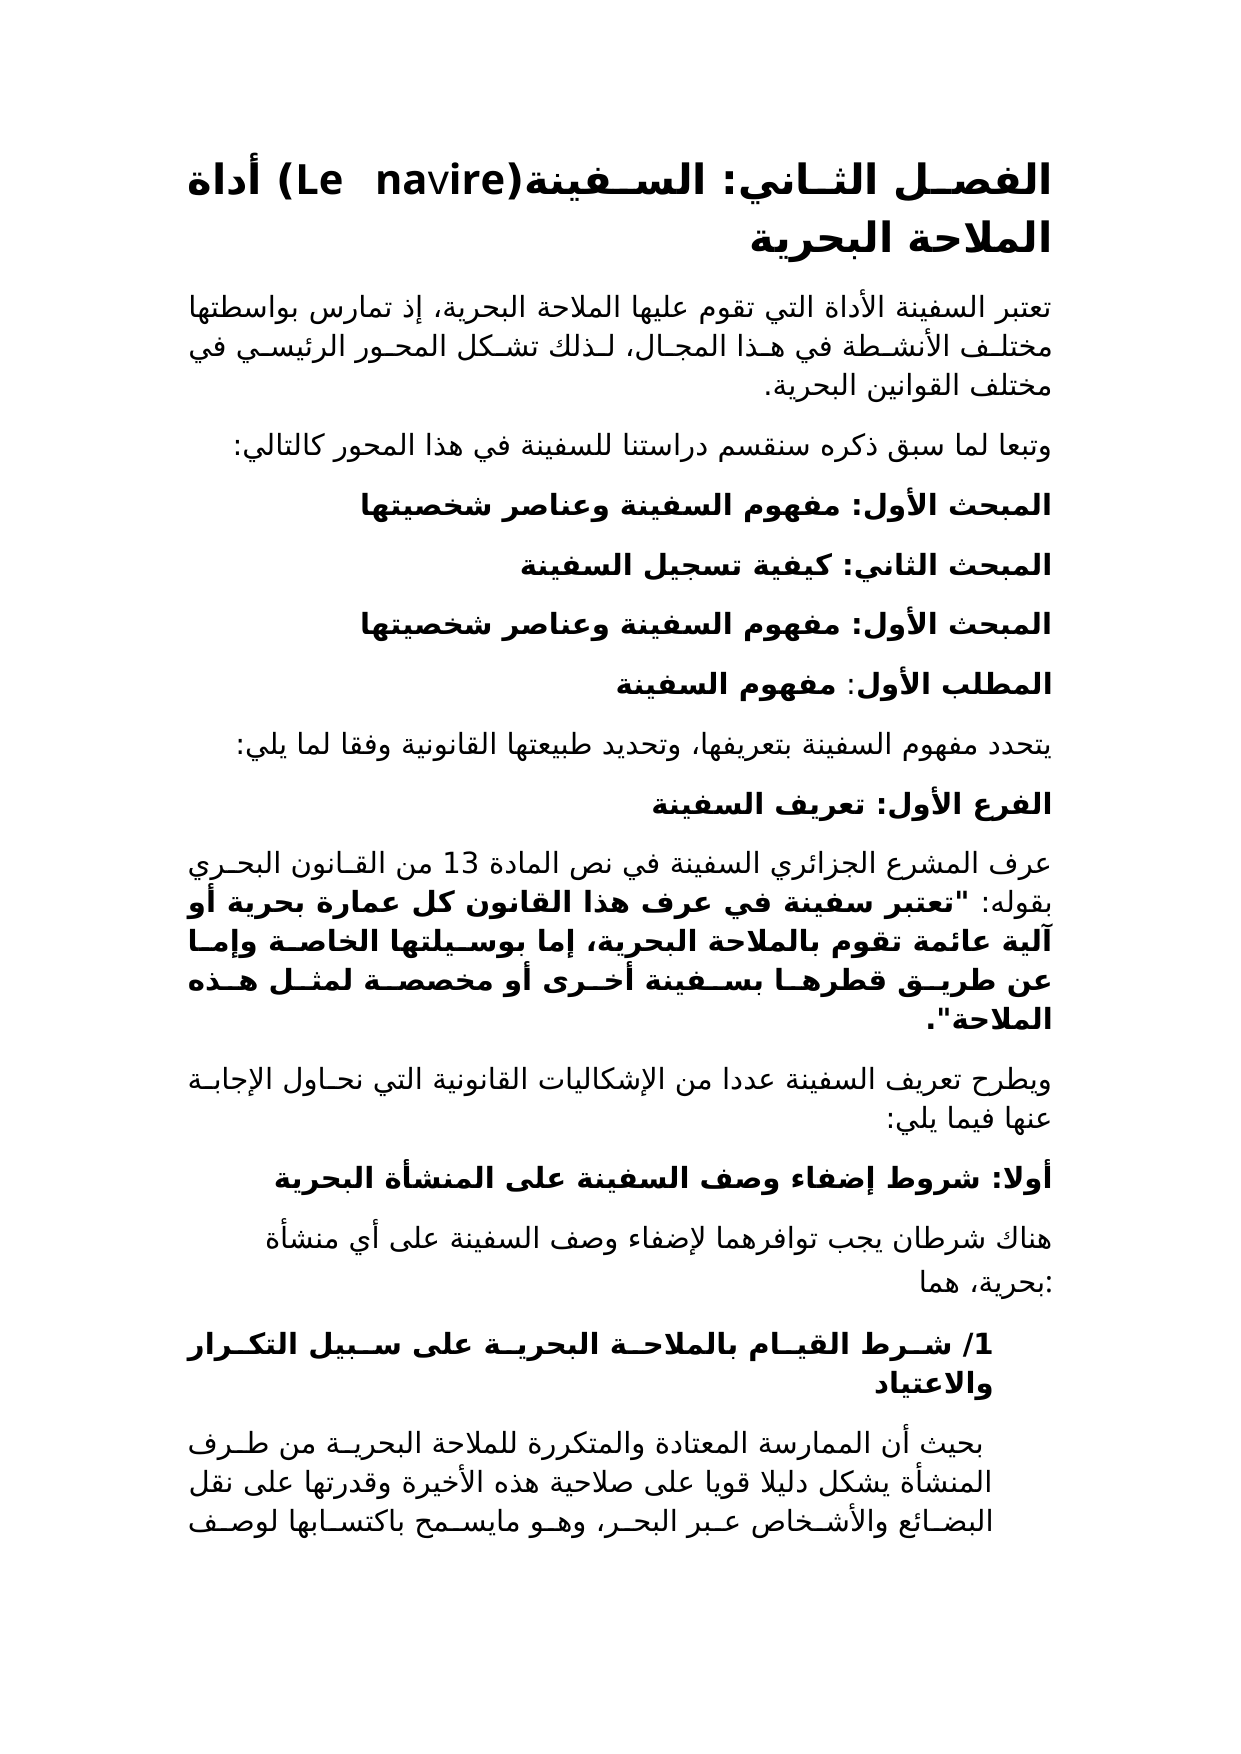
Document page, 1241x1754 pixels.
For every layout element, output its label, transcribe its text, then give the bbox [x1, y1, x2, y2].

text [187, 1426, 994, 1538]
text هناك شرطان يجب توافرهما لإضفاء وصف السفينة على أي منشأة بحرية، هما: [187, 1221, 1053, 1301]
text تعتبر السفينة الأداة التي تقوم عليها الملاحة البحرية، إذ تمارس بواسطتها مختلف الأنشطة في هذا المجال، لذلك تشكل المحور الرئيسي في مختلف القوانين البحرية. [187, 291, 1053, 402]
text المطلب الأول: مفهوم السفينة [187, 667, 1053, 701]
text المبحث الأول: مفهوم السفينة وعناصر شخصيتها [187, 608, 1053, 642]
text الفصل الثاني: السفينة(Le navire) أداة الملاحة البحرية [187, 150, 1053, 262]
text المبحث الثاني: كيفية تسجيل السفينة [187, 548, 1053, 582]
text عرف المشرع الجزائري السفينة في نص المادة 13 من القانون البحري بقوله: "تعتبر سفينة في عرف هذا القانون كل عمارة بحرية أو آلية عائمة تقوم بالملاحة البحرية، إما بوسيلتها الخاصة وإما عن طريق قطرها بسفينة أخرى أو مخصصة لمثل هذه الملاحة". [187, 847, 1053, 1037]
text ويطرح تعريف السفينة عددا من الإشكاليات القانونية التي نحاول الإجابة عنها فيما يلي: [187, 1062, 1053, 1135]
text الفرع الأول: تعريف السفينة [187, 787, 1053, 821]
text المبحث الأول: مفهوم السفينة وعناصر شخصيتها [187, 488, 1053, 522]
text وتبعا لما سبق ذكره سنقسم دراستنا للسفينة في هذا المحور كالتالي: [187, 428, 1053, 462]
text يتحدد مفهوم السفينة بتعريفها، وتحديد طبيعتها القانونية وفقا لما يلي: [187, 727, 1053, 761]
text أولا: شروط إضفاء وصف السفينة على المنشأة البحرية [187, 1161, 1053, 1195]
text 1/ شرط القيام بالملاحة البحرية على سبيل التكرار والاعتياد [187, 1327, 994, 1400]
